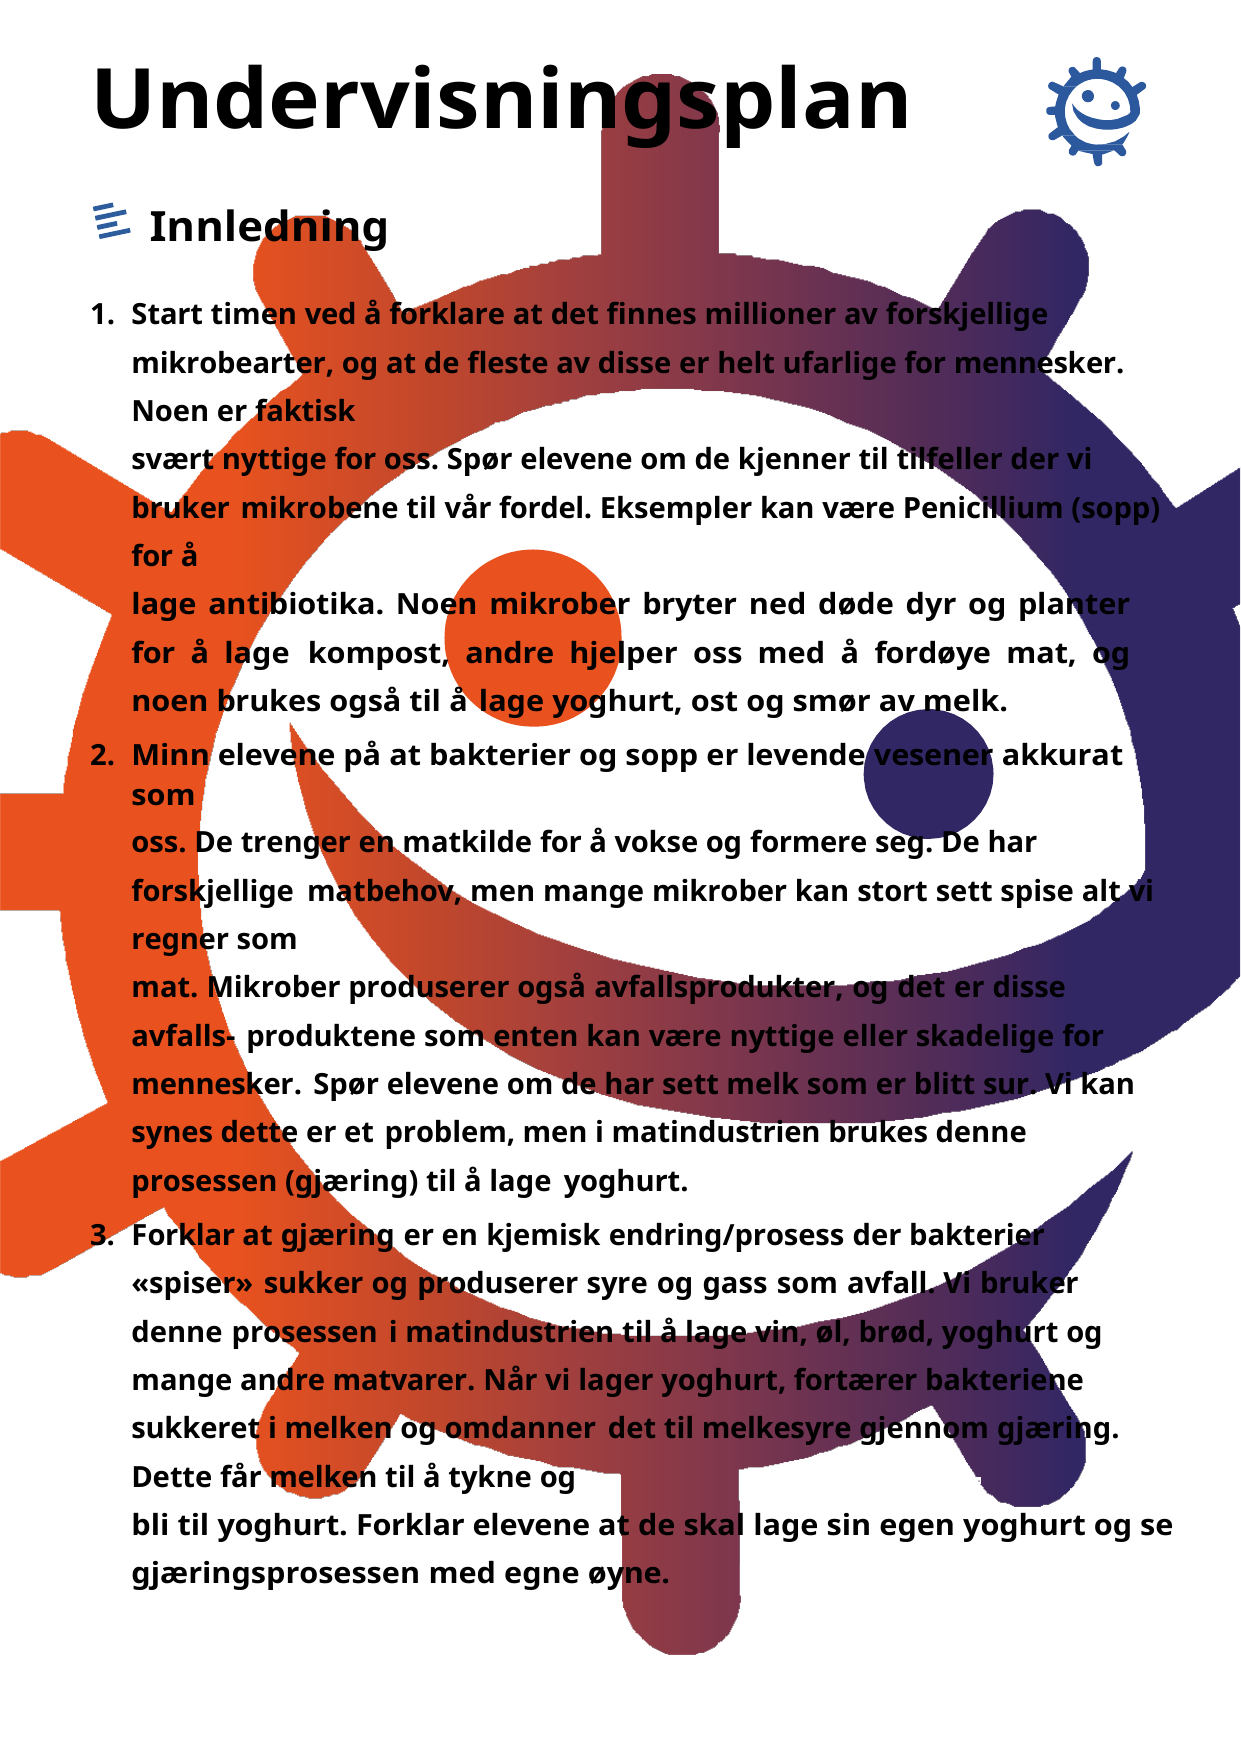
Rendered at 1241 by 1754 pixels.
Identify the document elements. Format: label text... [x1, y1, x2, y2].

text svært nyttige for oss. Spør elevene om de kjenner til tilfeller der vi bruker mikrobene til vår fordel. Eksempler kan være Penicillium (sopp) for å [131, 439, 1192, 575]
list Forklar at gjæring er en kjemisk endring/prosess der bakterier «spiser» sukker og produserer syre og gass som avfall. Vi bruker denne prosessen i matindustrien til å lage vin, øl, brød, yoghurt og mange andre matvarer. Når vi lager yoghurt, fortærer bakteriene sukkeret i melken og omdanner det til melkesyre gjennom gjæring. Dette får melken til å tykne og [90, 1214, 1133, 1496]
picture [0, 74, 1241, 1655]
text bli til yoghurt. Forklar elevene at de skal lage sin egen yoghurt og se gjæringsprosessen med egne øyne. [131, 1504, 1192, 1592]
subtitle Innledning [149, 197, 1192, 254]
text oss. De trenger en matkilde for å vokse og formere seg. De har forskjellige matbehov, men mange mikrober kan stort sett spise alt vi regner som [131, 822, 1192, 958]
list Minn elevene på at bakterier og sopp er levende vesener akkurat som [90, 734, 1192, 814]
text lage antibiotika. Noen mikrober bryter ned døde dyr og planter for å lage kompost, andre hjelper oss med å fordøye mat, og noen brukes også til å lage yoghurt, ost og smør av melk. [131, 584, 1130, 720]
text mat. Mikrober produserer også avfallsprodukter, og det er disse avfalls- produktene som enten kan være nyttige eller skadelige for mennesker. Spør elevene om de har sett melk som er blitt sur. Vi kan synes dette er et problem, men i matindustrien brukes denne prosessen (gjæring) til å lage yoghurt. [131, 967, 1156, 1200]
subtitle Undervisningsplan [90, 54, 1192, 147]
subtitle Start timen ved å forklare at det finnes millioner av forskjellige mikrobearter, og at de fleste av disse er helt ufarlige for mennesker. Noen er faktisk [90, 294, 1177, 430]
